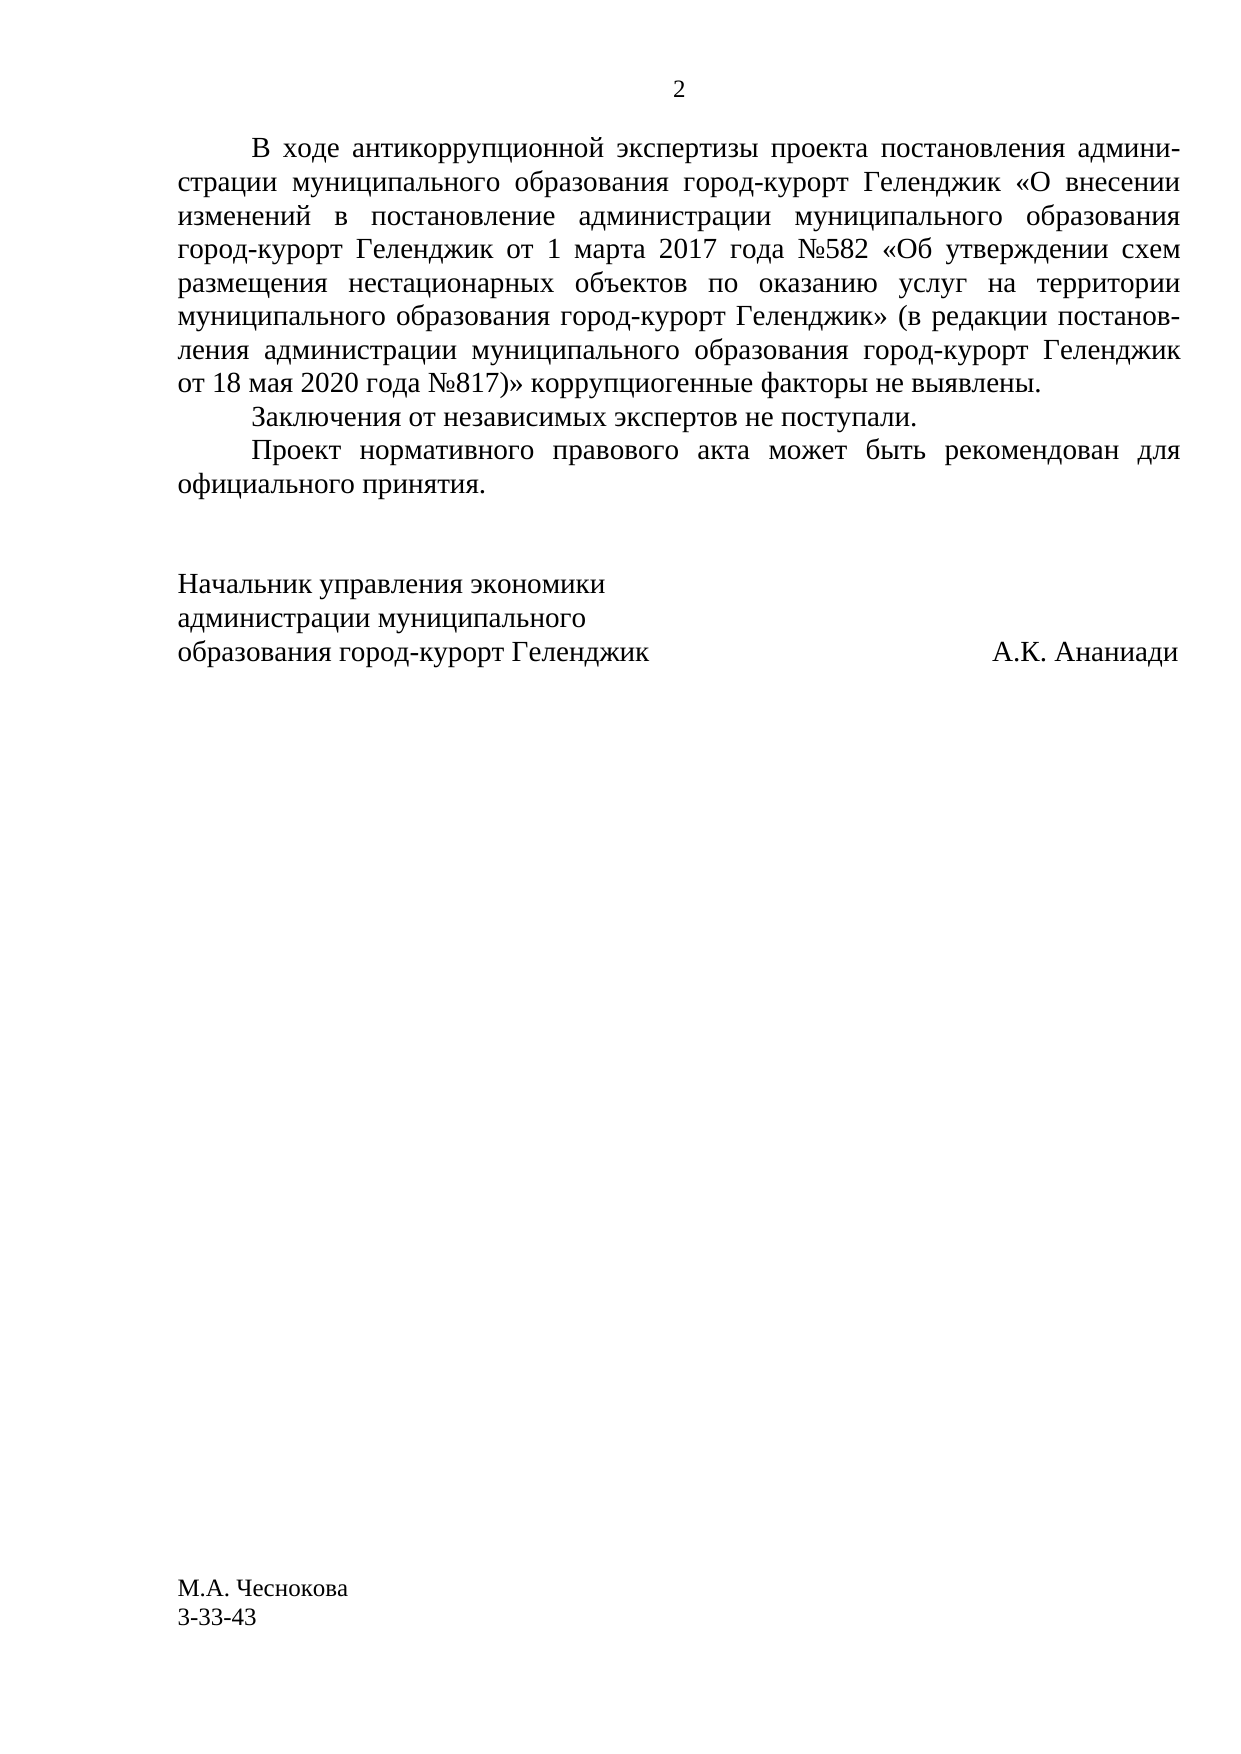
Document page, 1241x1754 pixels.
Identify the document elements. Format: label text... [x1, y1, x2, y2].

text Проект нормативного правового акта может быть рекомендован для официального принятия. [177, 432, 1181, 499]
text 3-33-43 [177, 1602, 1181, 1630]
text администрации муниципального [177, 600, 1181, 634]
text Начальник управления экономики [177, 567, 1181, 600]
text М.А. Чеснокова [177, 1573, 1181, 1602]
text Заключения от независимых экспертов не поступали. [177, 399, 1181, 432]
text образования город-курорт Геленджик А.К. Ананиади [177, 634, 1181, 667]
text В ходе антикоррупционной экспертизы проекта постановления админи-страции муниципального образования город-курорт Геленджик «О внесении изменений в постановление администрации муниципального образования город-курорт Геленджик от 1 марта 2017 года №582 «Об утверждении схем размещения нестационарных объектов по оказанию услуг на территории муниципального образования город-курорт Геленджик» (в редакции постанов-ления администрации муниципального образования город-курорт Геленджик от 18 мая 2020 года №817)» коррупциогенные факторы не выявлены. [177, 131, 1181, 399]
